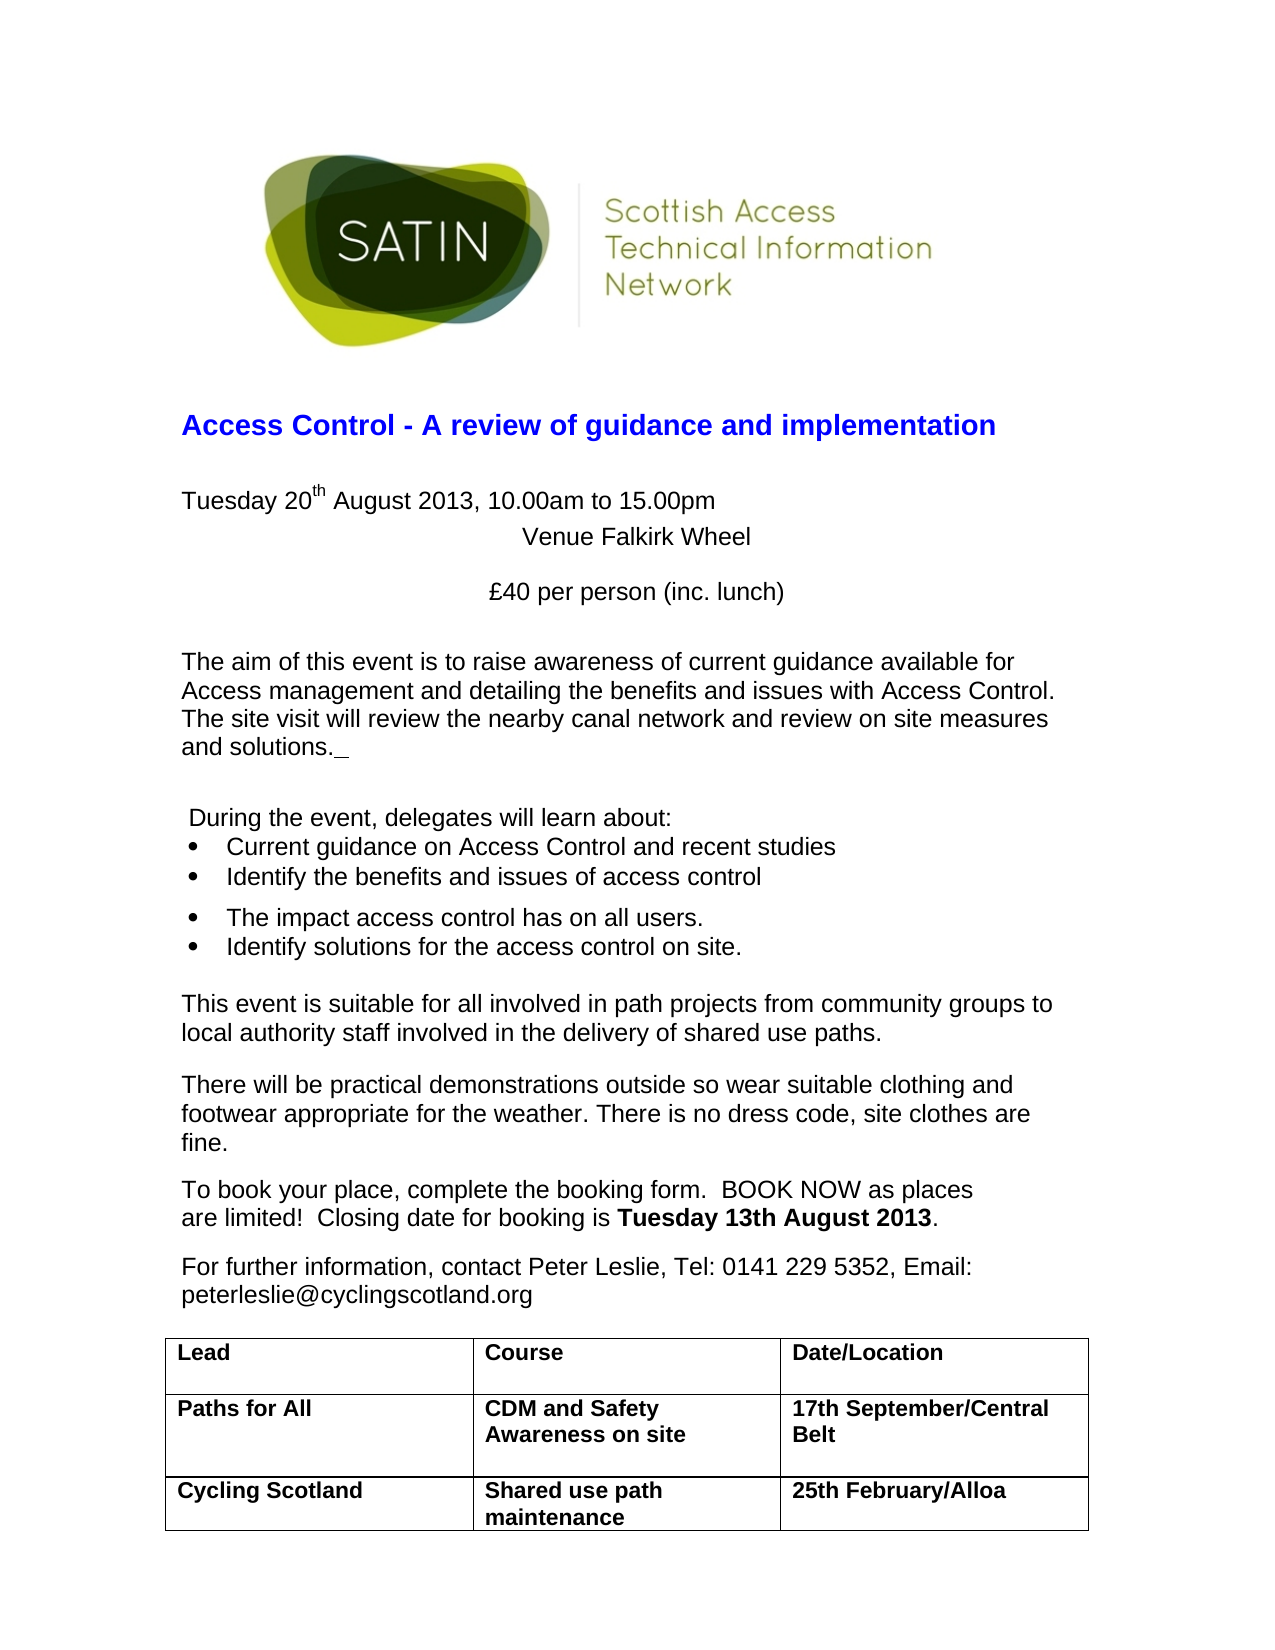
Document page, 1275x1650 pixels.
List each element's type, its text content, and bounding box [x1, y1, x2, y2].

text There will be practical demonstrations outside so wear suitable clothing and footwear appropriate for the weather. There is no dress code, site clothes are fine. [181, 1071, 1041, 1157]
table_cell 17th September/Central Belt [781, 1395, 1088, 1476]
table_cell Cycling Scotland [166, 1478, 473, 1530]
text £40 per person (inc. lunch) [177, 577, 1096, 605]
text , [181, 481, 1096, 515]
picture [150, 116, 1032, 372]
text Access Control - A review of guidance and implementation [181, 408, 1096, 441]
list The impact access control has on all users. [189, 902, 1096, 931]
list Current guidance on Access Control and recent studies [189, 832, 1096, 861]
table_cell 25th February/Alloa [781, 1478, 1088, 1530]
table_cell Shared use path maintenance [474, 1478, 780, 1530]
list Identify the benefits and issues of access control [189, 861, 1096, 891]
table_cell CDM and Safety Awareness on site [474, 1395, 780, 1476]
text The aim of this event is to raise awareness of current guidance available for Access management and detailing the benefits and issues with Access Control. The site visit will review the nearby canal network and review on site measures and solutions. [181, 648, 1062, 761]
text This event is suitable for all involved in path projects from community groups to [181, 992, 1096, 1018]
table_header Course [474, 1339, 780, 1394]
text peterleslie@cyclingscotland.org [181, 1280, 1096, 1309]
table_cell Paths for All [166, 1395, 473, 1476]
list Identify solutions for the access control on site. [189, 931, 1096, 962]
table_header Date/Location [781, 1339, 1088, 1394]
text To book your place, complete the booking form. BOOK as places are limited! Closing date for booking is . [181, 1174, 983, 1232]
text local authority staff involved in the delivery of shared use paths. [181, 1018, 1096, 1047]
text Venue Wheel [177, 522, 1096, 550]
table_header Lead [166, 1339, 473, 1394]
text During the event, delegates will learn about: [181, 804, 1062, 832]
text For further information, contact , Tel: 0141 229 5352, Email: [181, 1251, 1096, 1280]
